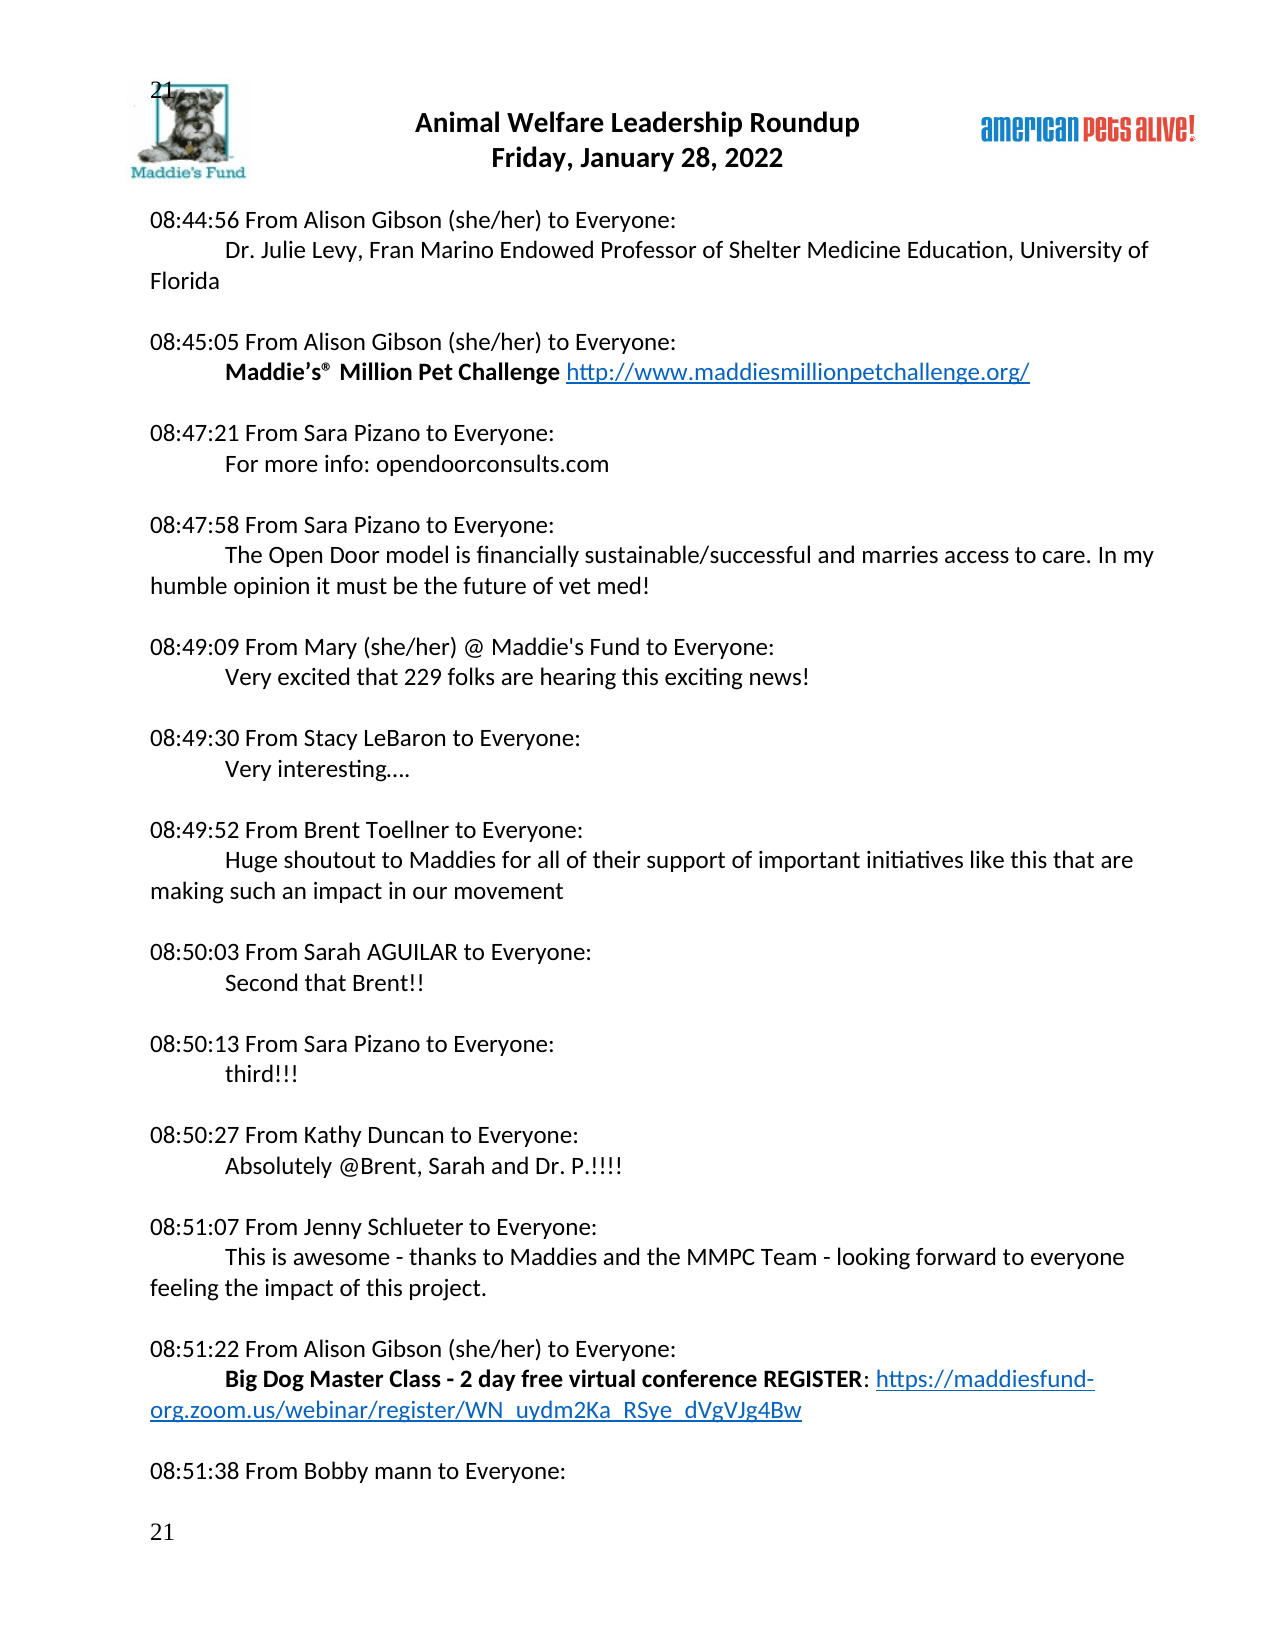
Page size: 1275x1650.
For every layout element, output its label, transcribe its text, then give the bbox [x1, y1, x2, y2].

text third!!! [150, 1058, 1162, 1089]
text Maddie’s® Million Pet Challenge http://www.maddiesmillionpetchallenge.org/ [150, 356, 1162, 387]
text This is awesome - thanks to Maddies and the MMPC Team - looking forward to everyone feeling the impact of this project. [150, 1241, 1162, 1302]
text 08:49:52 From Brent Toellner to Everyone: [150, 814, 1162, 845]
text 08:50:13 From Sara Pizano to Everyone: [150, 1028, 1162, 1058]
text 08:49:30 From Stacy LeBaron to Everyone: [150, 723, 1162, 753]
text Absolutely @Brent, Sarah and Dr. P.!!!! [150, 1150, 1162, 1180]
text Dr. Julie Levy, Fran Marino Endowed Professor of Shelter Medicine Education, University of Florida [150, 234, 1162, 295]
picture [971, 106, 1205, 153]
text 08:51:38 From Bobby mann to Everyone: [150, 1455, 1162, 1486]
text For more info: opendoorconsults.com [150, 448, 1162, 478]
text 08:51:07 From Jenny Schlueter to Everyone: [150, 1211, 1162, 1241]
text Big Dog Master Class - 2 day free virtual conference REGISTER: https://maddiesfund-org.zoom.us/webinar/register/WN_uydm2Ka_RSye_dVgVJg4Bw [150, 1363, 1162, 1424]
text Very interesting…. [150, 753, 1162, 784]
text The Open Door model is financially sustainable/successful and marries access to care. In my humble opinion it must be the future of vet med! [150, 539, 1162, 601]
text 08:50:27 From Kathy Duncan to Everyone: [150, 1119, 1162, 1150]
text 08:44:56 From Alison Gibson (she/her) to Everyone: [150, 204, 1162, 234]
text 08:49:09 From Mary (she/her) @ Maddie's Fund to Everyone: [150, 631, 1162, 662]
text 08:47:21 From Sara Pizano to Everyone: [150, 417, 1162, 448]
text 08:47:58 From Sara Pizano to Everyone: [150, 509, 1162, 539]
text Very excited that 229 folks are hearing this exciting news! [150, 662, 1162, 692]
picture [125, 78, 253, 185]
text Huge shoutout to Maddies for all of their support of important initiatives like this that are making such an impact in our movement [150, 845, 1162, 906]
text 08:51:22 From Alison Gibson (she/her) to Everyone: [150, 1333, 1162, 1363]
text 08:45:05 From Alison Gibson (she/her) to Everyone: [150, 326, 1162, 356]
text Second that Brent!! [150, 967, 1162, 997]
text 08:50:03 From Sarah AGUILAR to Everyone: [150, 936, 1162, 967]
